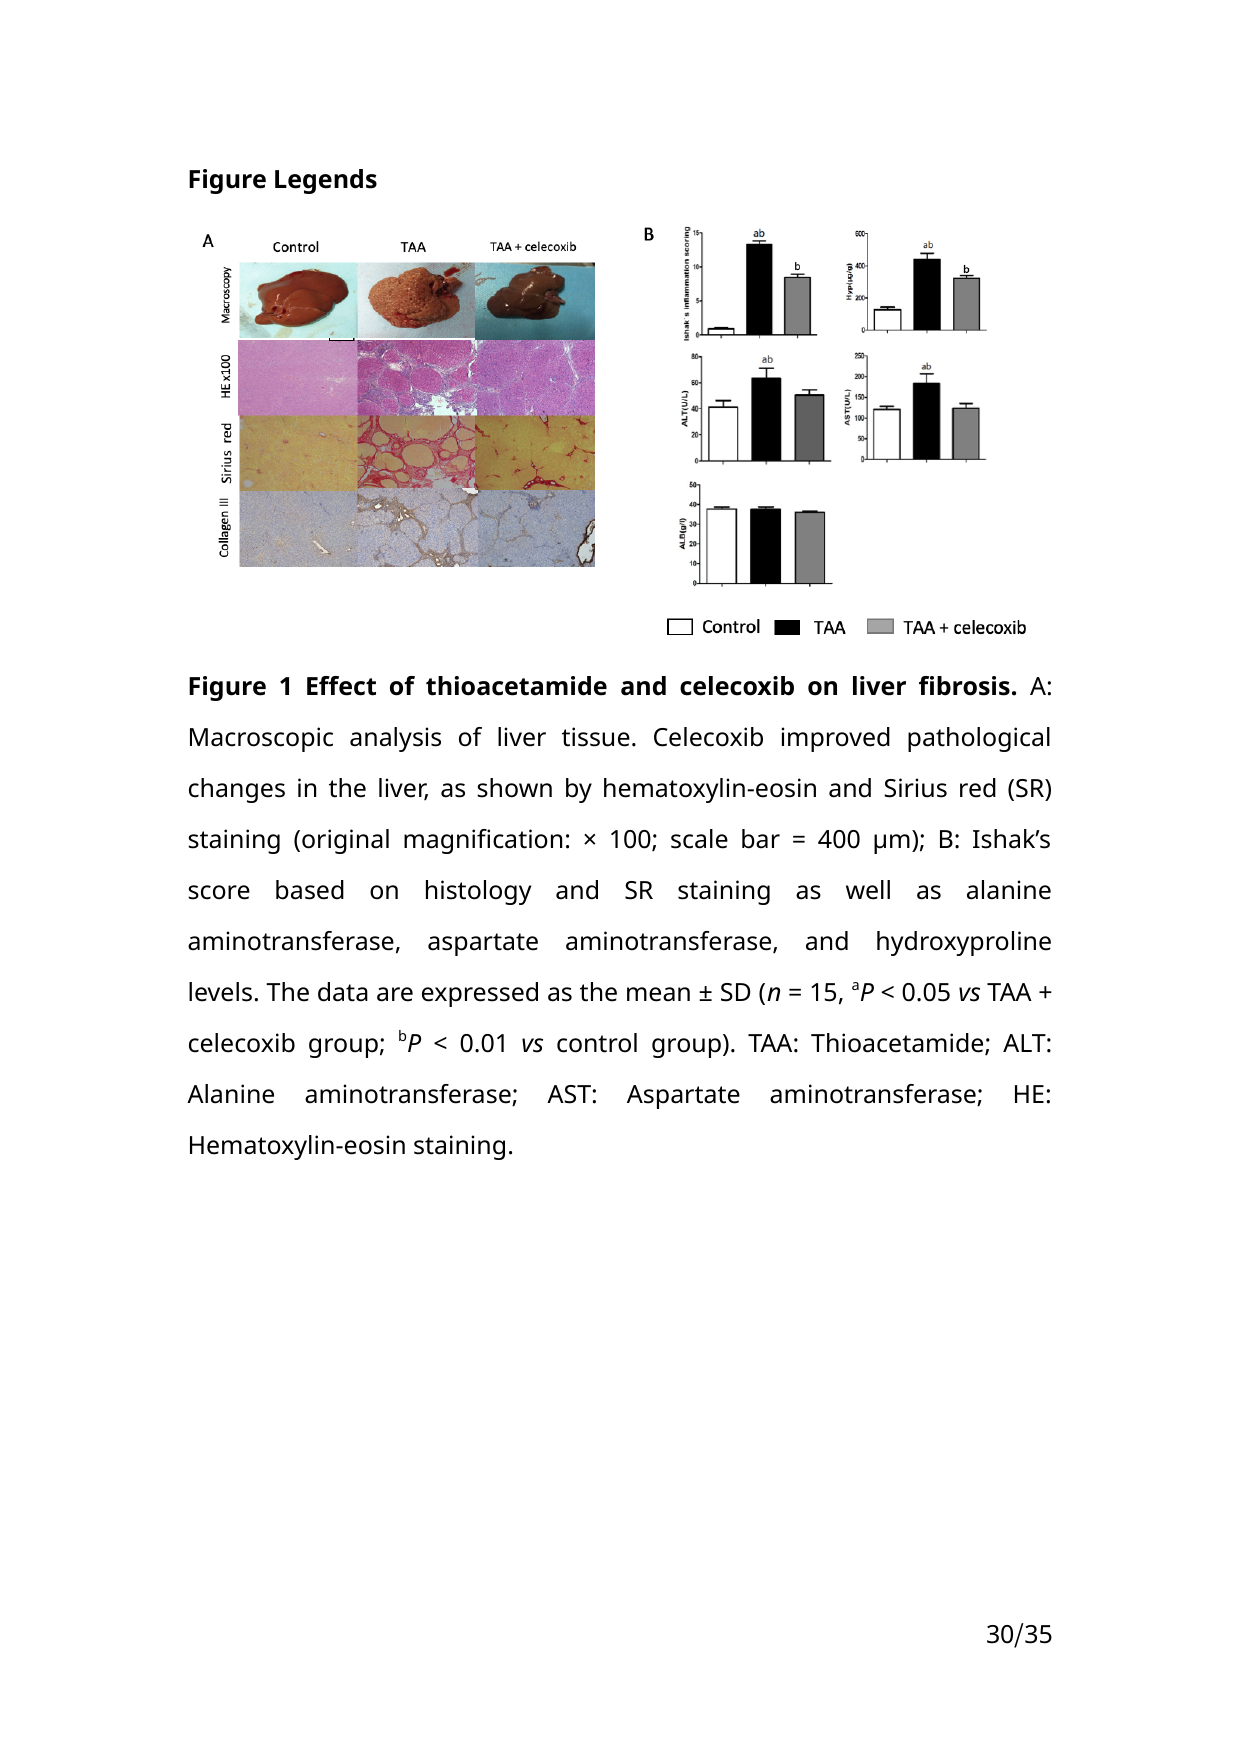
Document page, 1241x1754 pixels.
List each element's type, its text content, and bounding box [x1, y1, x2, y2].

text Figure 1 Effect of thioacetamide and celecoxib on liver fibrosis. A: Macroscopic analysis of liver tissue. Celecoxib improved pathological changes in the liver, as shown by hematoxylin-eosin and Sirius red (SR) staining (original magnification: × 100; scale bar = 400 μm); B: Ishak’s score based on histology and SR staining as well as alanine aminotransferase, aspartate aminotransferase, and hydroxyproline levels. The data are expressed as the mean ± SD (n = 15, aP < 0.05 vs TAA + celecoxib group; bP < 0.01 vs control group). TAA: Thioacetamide; ALT: Alanine aminotransferase; AST: Aspartate aminotransferase; HE: Hematoxylin-eosin staining. [187, 669, 1053, 1162]
text Figure Legends [187, 162, 1053, 196]
picture [187, 213, 1053, 656]
